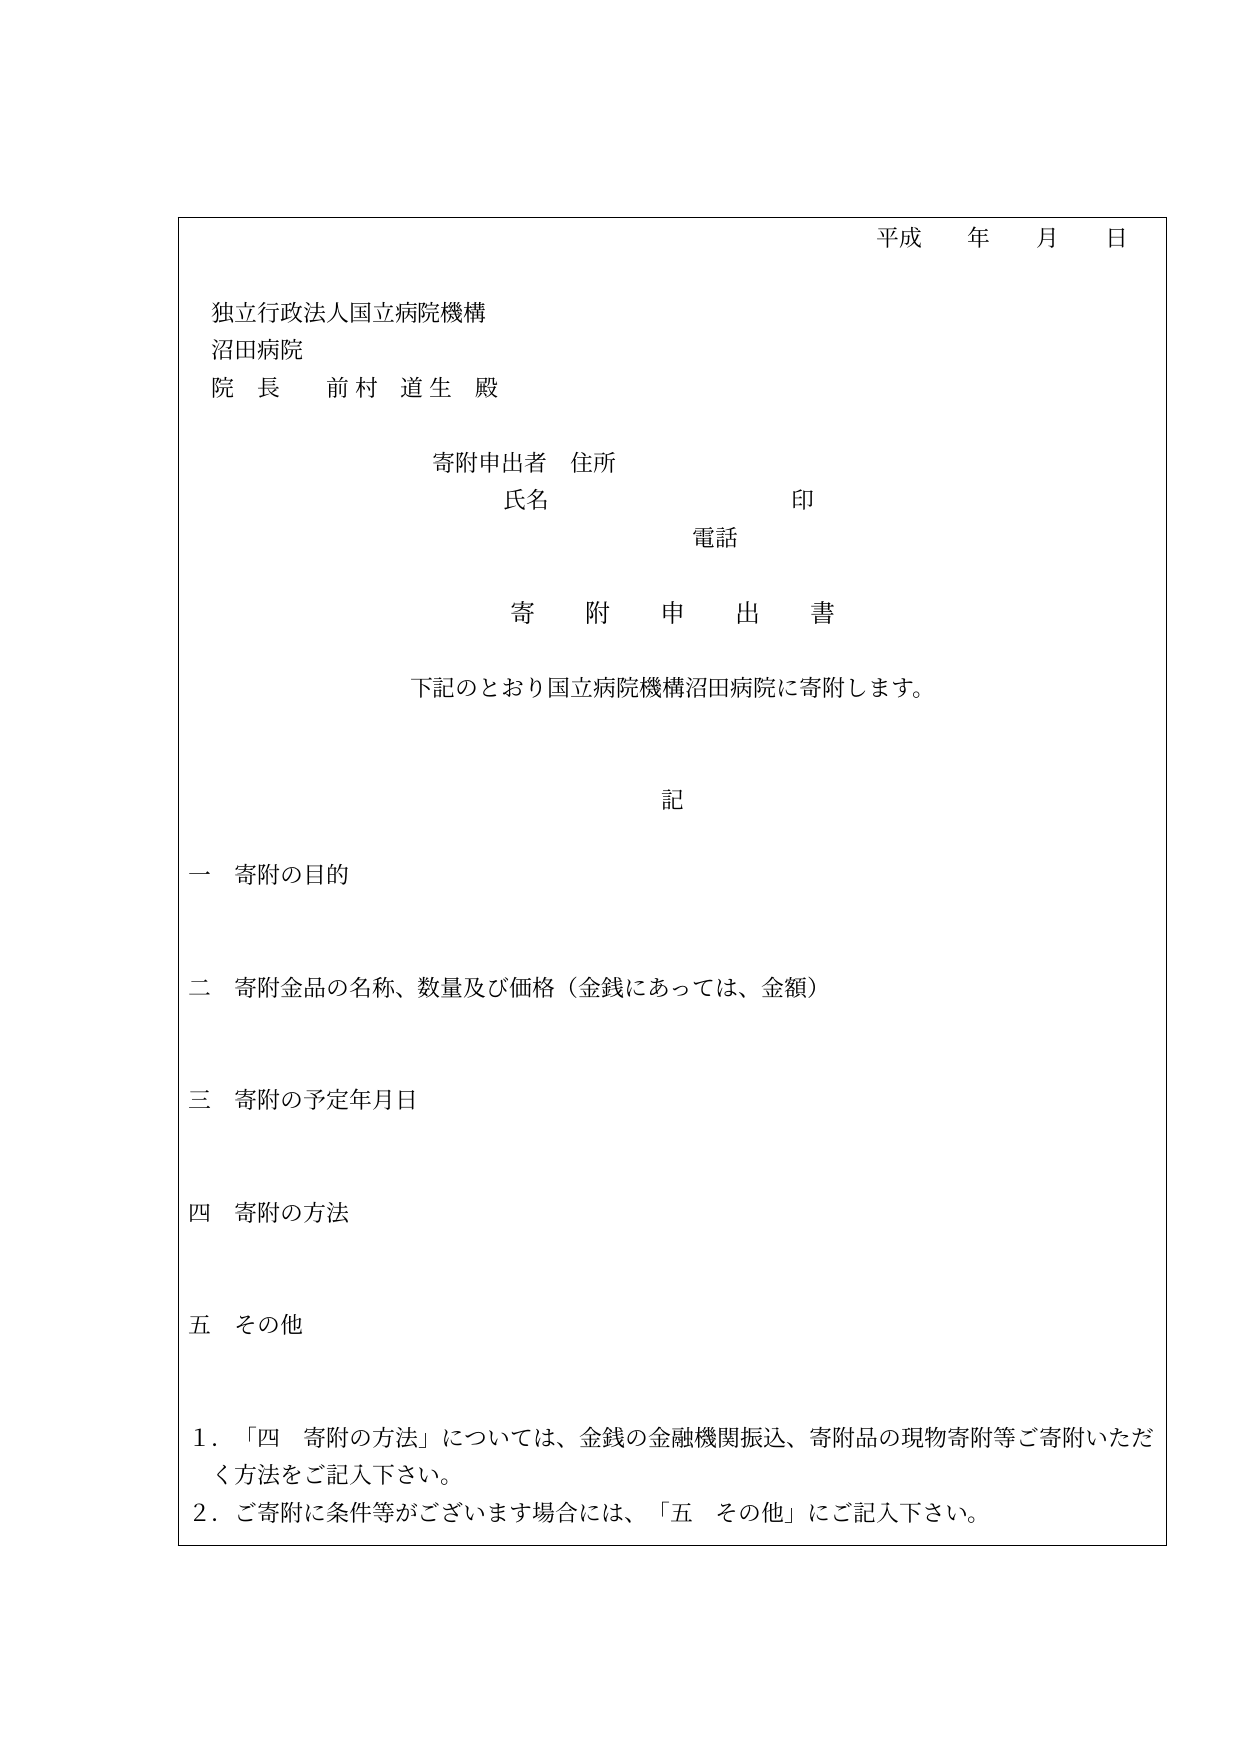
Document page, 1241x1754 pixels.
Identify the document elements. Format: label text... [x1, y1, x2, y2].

table_header 平成 年 月 日 独立行政法人国立病院機構 沼田病院 院 長 前 村 道 生 殿 寄附申出者 住所 氏名 印 電話 寄 附 申 出 書 下記のとおり国立病院機構沼田病院に寄附します。 記 一 寄附の目的 二 寄附金品の名称、数量及び価格（金銭にあっては、金額） 三 寄附の予定年月日 四 寄附の方法 五 その他 １．「四 寄附の方法」については、金銭の金融機関振込、寄附品の現物寄附等ご寄附いただく方法をご記入下さい。 ２．ご寄附に条件等がございます場合には、「五 その他」にご記入下さい。 [179, 218, 1166, 1545]
